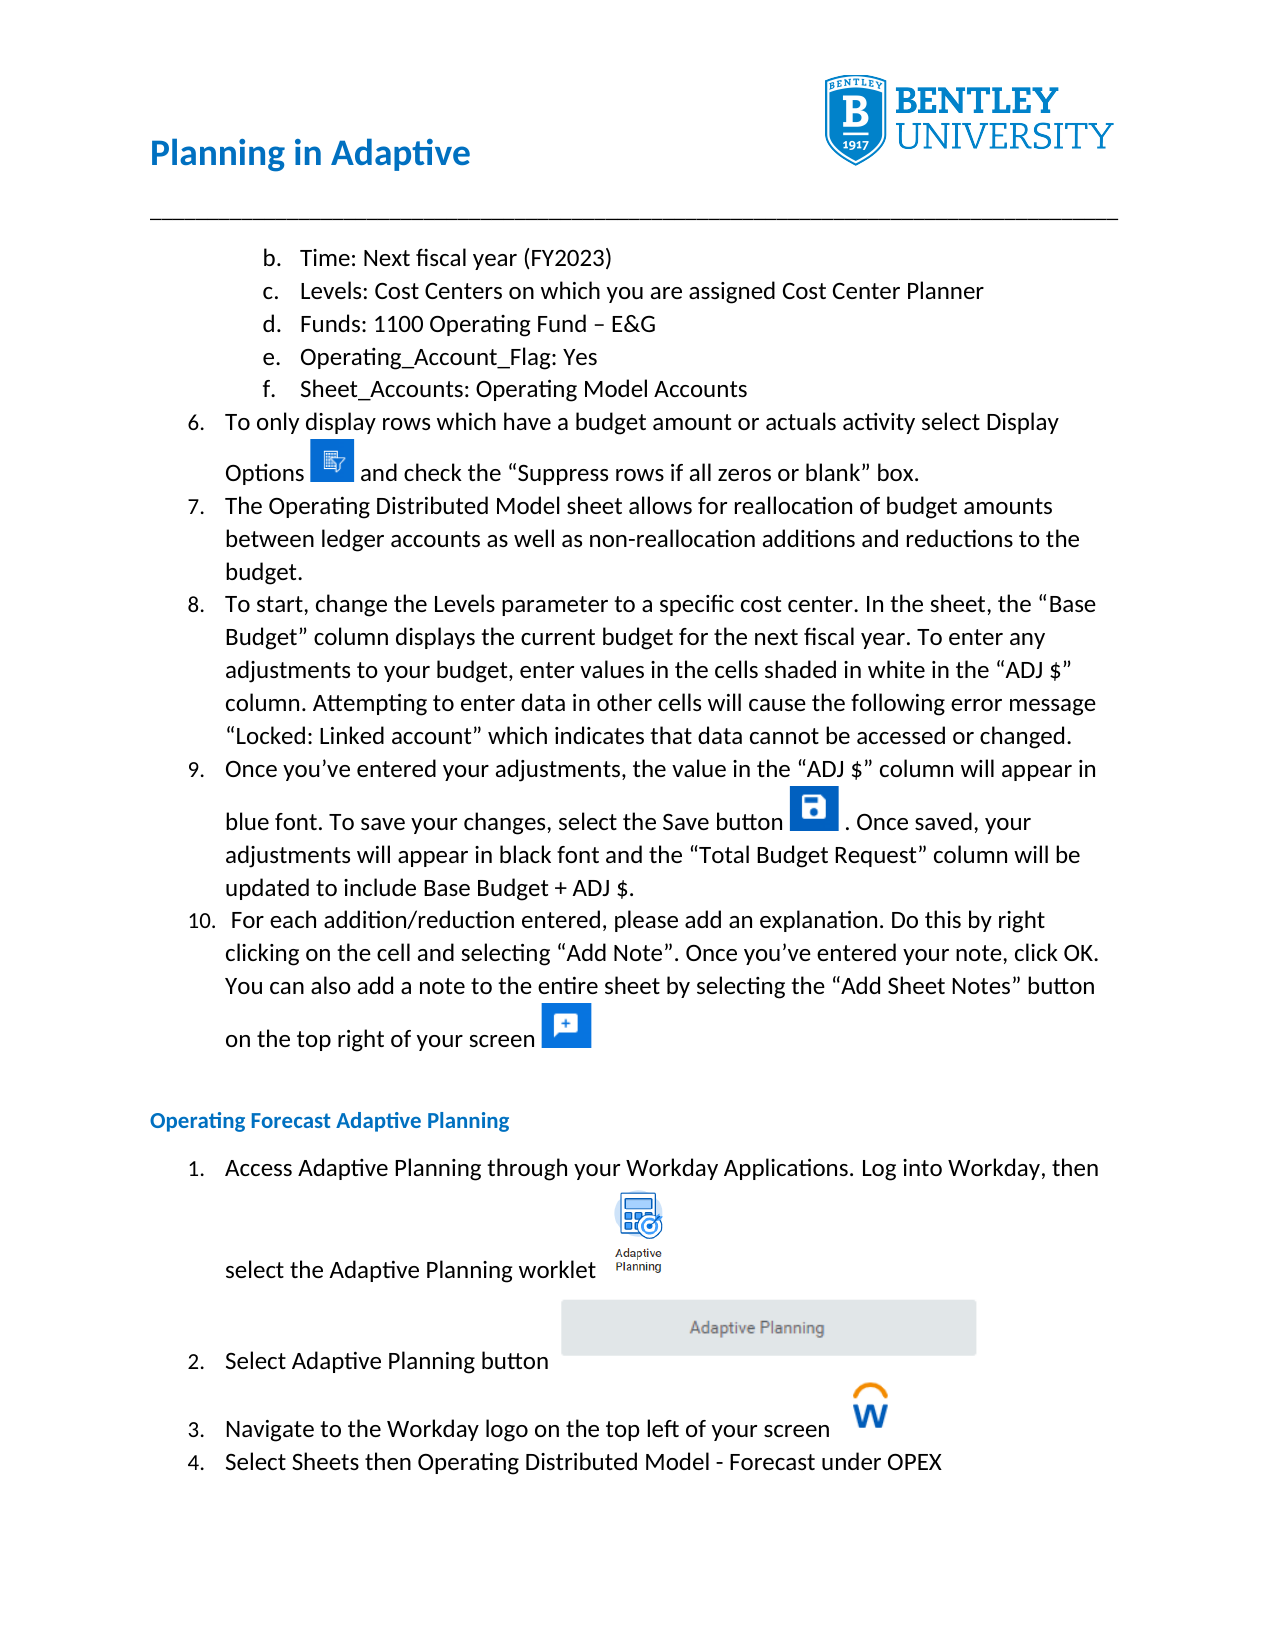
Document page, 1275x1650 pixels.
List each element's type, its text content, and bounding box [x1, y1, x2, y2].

list Funds: 1100 Operating Fund – E&G [262, 308, 1125, 338]
picture [310, 439, 355, 482]
list Select Sheets then Operating Distributed Model - Forecast under OPEX [187, 1446, 1125, 1477]
picture [825, 75, 1114, 166]
list Once you’ve entered your adjustments, the value in the “ADJ $” column will appear in blue font. To save your changes, select the Save button . Once saved, your adjustments will appear in black font and the “Total Budget Request” column will be updated to include Base Budget + ADJ $. [187, 753, 1125, 902]
picture [789, 786, 839, 831]
picture [596, 1185, 679, 1278]
list The Operating Distributed Model sheet allows for reallocation of budget amounts between ledger accounts as well as non-reallocation additions and reductions to the budget. [187, 490, 1125, 586]
list Levels: Cost Centers on which you are assigned Cost Center Planner [262, 275, 1125, 305]
list Operating_Account_Flag: Yes [262, 341, 1125, 371]
list To start, change the Levels parameter to a specific cost center. In the sheet, the “Base Budget” column displays the current budget for the next fiscal year. To enter any adjustments to your budget, enter values in the cells shaded in white in the “ADJ $” column. Attempting to enter data in other cells will cause the following error message “Locked: Linked account” which indicates that data cannot be accessed or changed. [187, 588, 1125, 751]
picture [836, 1378, 905, 1438]
picture [541, 1003, 592, 1048]
list To only display rows which have a budget amount or actuals activity select Display Options and check the “Suppress rows if all zeros or blank” box. [187, 407, 1125, 487]
list Access Adaptive Planning through your Workday Applications. Log into Workday, then select the Adaptive Planning worklet [187, 1153, 1125, 1284]
text Operating Forecast Adaptive Planning [150, 1106, 1125, 1134]
list Sheet_Accounts: Operating Model Accounts [262, 374, 1125, 404]
list Time: Next fiscal year (FY2023) [262, 242, 1125, 272]
list Navigate to the Workday logo on the top left of your screen [187, 1378, 1125, 1444]
list For each addition/reduction entered, please add an explanation. Do this by right clicking on the cell and selecting “Add Note”. Once you’ve entered your note, click OK. You can also add a note to the entire sheet by selecting the “Add Sheet Notes” button on the top right of your screen [187, 904, 1125, 1054]
picture [549, 1286, 989, 1370]
